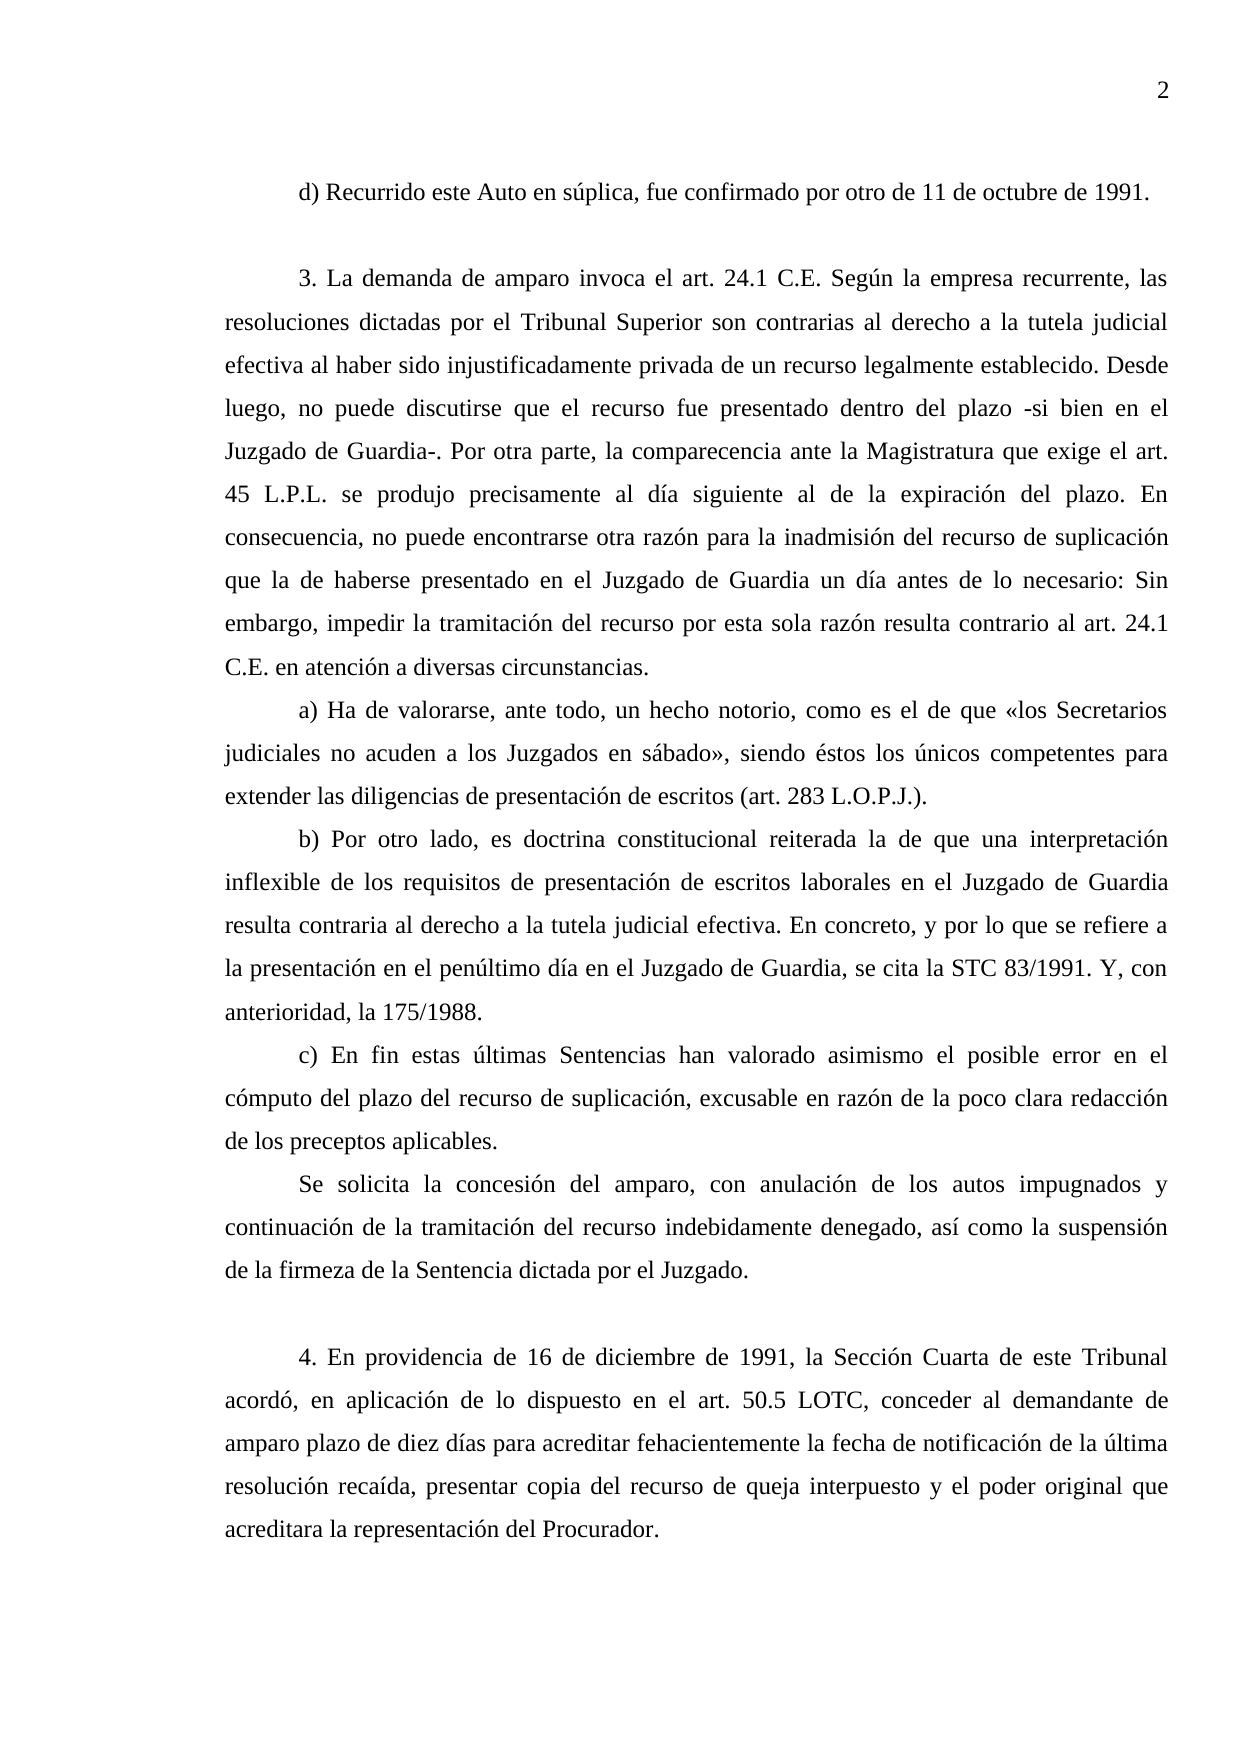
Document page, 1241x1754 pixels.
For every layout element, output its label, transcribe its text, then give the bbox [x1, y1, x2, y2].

text c) En fin estas últimas Sentencias han valorado asimismo el posible error en el cómputo del plazo del recurso de suplicación, excusable en razón de la poco clara redacción de los preceptos aplicables. [224, 1040, 1169, 1155]
text 3. La demanda de amparo invoca el art. 24.1 C.E. Según la empresa recurrente, las resoluciones dictadas por el Tribunal Superior son contrarias al derecho a la tutela judicial efectiva al haber sido injustificadamente privada de un recurso legalmente establecido. Desde luego, no puede discutirse que el recurso fue presentado dentro del plazo -si bien en el Juzgado de Guardia-. Por otra parte, la comparecencia ante la Magistratura que exige el art. 45 L.P.L. se produjo precisamente al día siguiente al de la expiración del plazo. En consecuencia, no puede encontrarse otra razón para la inadmisión del recurso de suplicación que la de haberse presentado en el Juzgado de Guardia un día antes de lo necesario: Sin embargo, impedir la tramitación del recurso por esta sola razón resulta contrario al art. 24.1 C.E. en atención a diversas circunstancias. [224, 263, 1169, 680]
text d) Recurrido este Auto en súplica, fue confirmado por otro de 11 de octubre de 1991. [224, 177, 1169, 206]
text Se solicita la concesión del amparo, con anulación de los autos impugnados y continuación de la tramitación del recurso indebidamente denegado, así como la suspensión de la firmeza de la Sentencia dictada por el Juzgado. [224, 1169, 1169, 1284]
text b) Por otro lado, es doctrina constitucional reiterada la de que una interpretación inflexible de los requisitos de presentación de escritos laborales en el Juzgado de Guardia resulta contraria al derecho a la tutela judicial efectiva. En concreto, y por lo que se refiere a la presentación en el penúltimo día en el Juzgado de Guardia, se cita la STC 83/1991. Y, con anterioridad, la 175/1988. [224, 824, 1169, 1025]
text 4. En providencia de 16 de diciembre de 1991, la Sección Cuarta de este Tribunal acordó, en aplicación de lo dispuesto en el art. 50.5 LOTC, conceder al demandante de amparo plazo de diez días para acreditar fehacientemente la fecha de notificación de la última resolución recaída, presentar copia del recurso de queja interpuesto y el poder original que acreditara la representación del Procurador. [224, 1342, 1169, 1543]
text a) Ha de valorarse, ante todo, un hecho notorio, como es el de que «los Secretarios judiciales no acuden a los Juzgados en sábado», siendo éstos los únicos competentes para extender las diligencias de presentación de escritos (art. 283 L.O.P.J.). [224, 695, 1169, 810]
